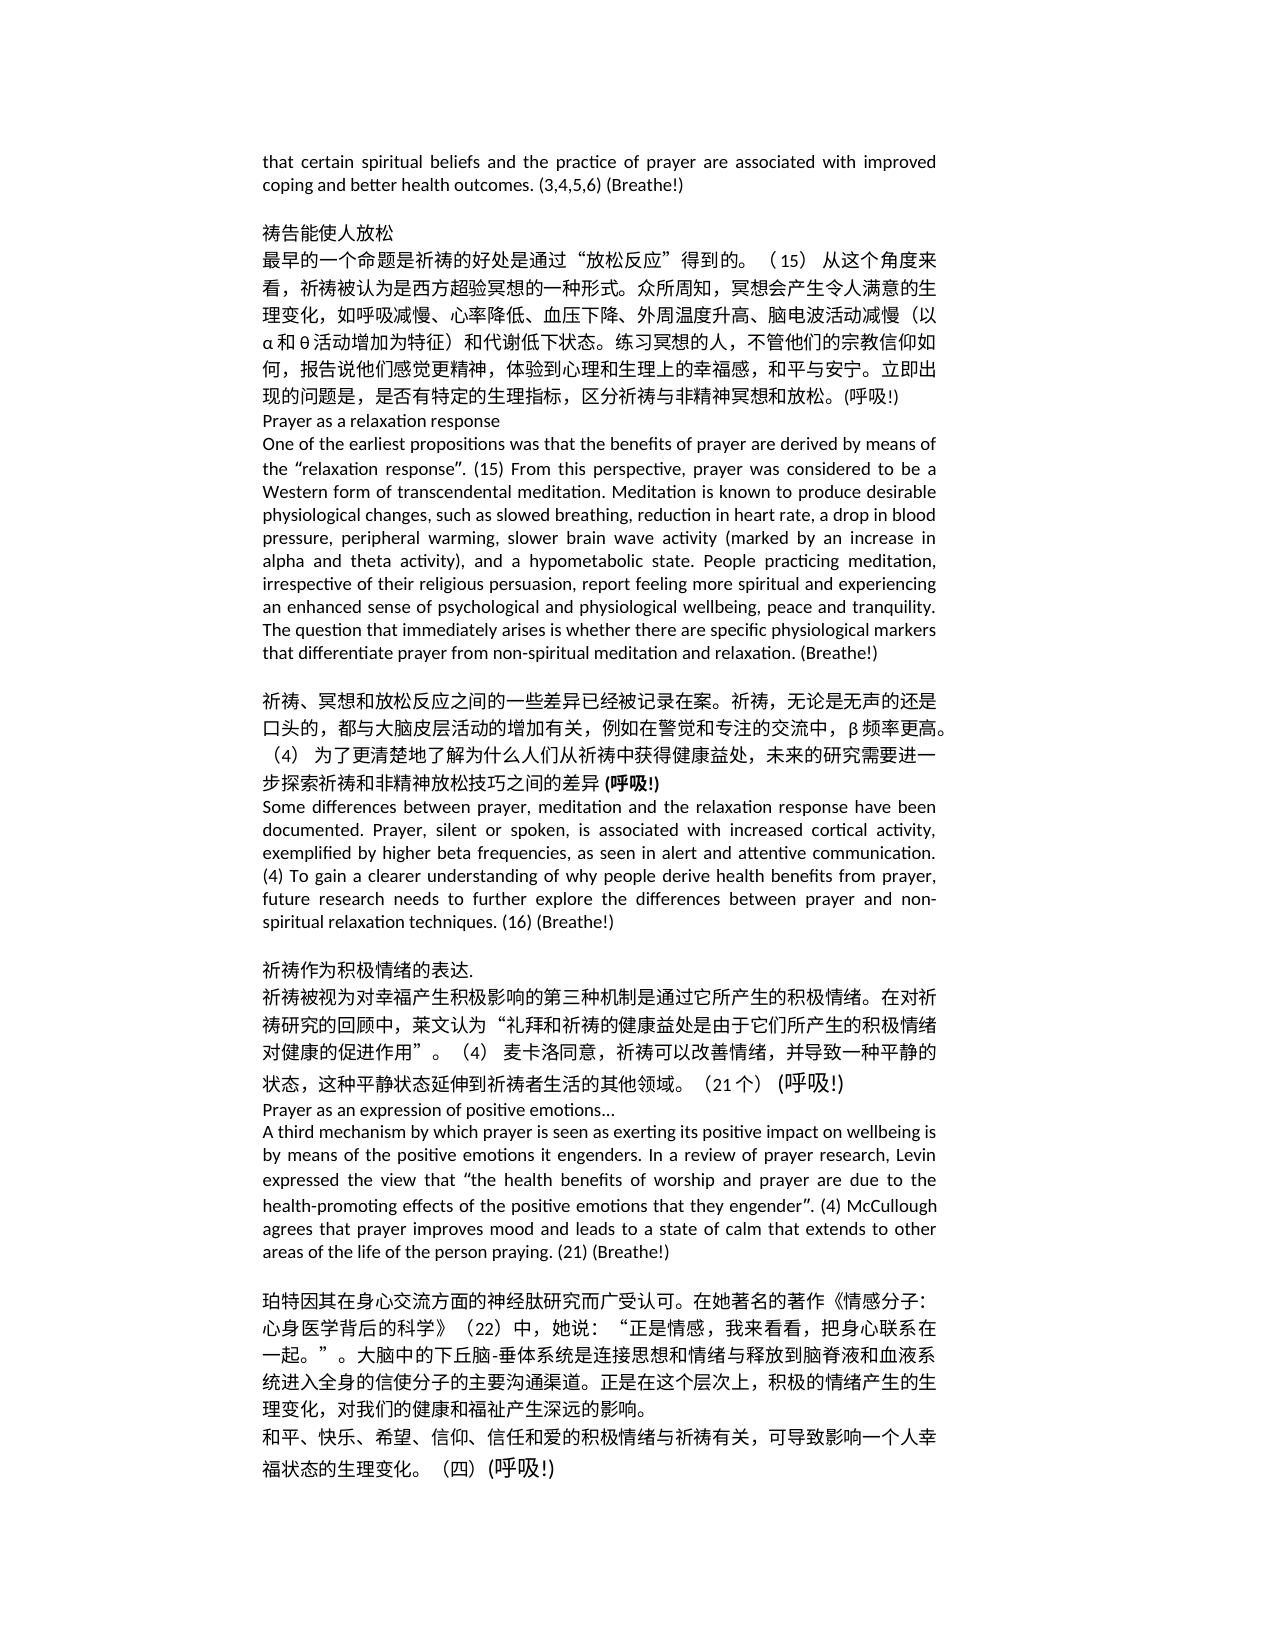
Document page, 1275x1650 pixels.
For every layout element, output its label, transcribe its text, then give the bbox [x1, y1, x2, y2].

text 祈祷、冥想和放松反应之间的一些差异已经被记录在案。祈祷，无论是无声的还是口头的，都与大脑皮层活动的增加有关，例如在警觉和专注的交流中，β频率更高。（4） 为了更清楚地了解为什么人们从祈祷中获得健康益处，未来的研究需要进一步探索祈祷和非精神放松技巧之间的差异 (呼吸!) [262, 687, 937, 795]
text 祈祷被视为对幸福产生积极影响的第三种机制是通过它所产生的积极情绪。在对祈祷研究的回顾中，莱文认为“礼拜和祈祷的健康益处是由于它们所产生的积极情绪对健康的促进作用”。（4） 麦卡洛同意，祈祷可以改善情绪，并导致一种平静的状态，这种平静状态延伸到祈祷者生活的其他领域。（21个） (呼吸!) [262, 983, 937, 1098]
text 祈祷作为积极情绪的表达. [262, 956, 937, 983]
text One of the earliest propositions was that the benefits of prayer are derived by means of the “relaxation response”. (15) From this perspective, prayer was considered to be a Western form of transcendental meditation. Meditation is known to produce desirable physiological changes, such as slowed breathing, reduction in heart rate, a drop in blood pressure, peripheral warming, slower brain wave activity (marked by an increase in alpha and theta activity), and a hypometabolic state. People practicing meditation, irrespective of their religious persuasion, report feeling more spiritual and experiencing an enhanced sense of psychological and physiological wellbeing, peace and tranquility. The question that immediately arises is whether there are specific physiological markers that differentiate prayer from non-spiritual meditation and relaxation. (Breathe!) [262, 432, 937, 664]
text 和平、快乐、希望、信仰、信任和爱的积极情绪与祈祷有关，可导致影响一个人幸福状态的生理变化。（四）(呼吸!) [262, 1422, 937, 1483]
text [262, 150, 937, 196]
text A third mechanism by which prayer is seen as exerting its positive impact on wellbeing is by means of the positive emotions it engenders. In a review of prayer research, Levin expressed the view that “the health benefits of worship and prayer are due to the health-promoting effects of the positive emotions that they engender”. (4) McCullough agrees that prayer improves mood and leads to a state of calm that extends to other areas of the life of the person praying. (21) (Breathe!) [262, 1121, 937, 1263]
text Some differences between prayer, meditation and the relaxation response have been documented. Prayer, silent or spoken, is associated with increased cortical activity, exemplified by higher beta frequencies, as seen in alert and attentive communication. (4) To gain a clearer understanding of why people derive health benefits from prayer, future research needs to further explore the differences between prayer and non-spiritual relaxation techniques. (16) (Breathe!) [262, 795, 937, 933]
text 珀特因其在身心交流方面的神经肽研究而广受认可。在她著名的著作《情感分子：心身医学背后的科学》（22）中，她说：“正是情感，我来看看，把身心联系在一起。”。大脑中的下丘脑-垂体系统是连接思想和情绪与释放到脑脊液和血液系统进入全身的信使分子的主要沟通渠道。正是在这个层次上，积极的情绪产生的生理变化，对我们的健康和福祉产生深远的影响。 [262, 1286, 937, 1422]
text Prayer as a relaxation response [262, 409, 937, 432]
text 最早的一个命题是祈祷的好处是通过“放松反应”得到的。（15） 从这个角度来看，祈祷被认为是西方超验冥想的一种形式。众所周知，冥想会产生令人满意的生理变化，如呼吸减慢、心率降低、血压下降、外周温度升高、脑电波活动减慢（以α和θ活动增加为特征）和代谢低下状态。练习冥想的人，不管他们的宗教信仰如何，报告说他们感觉更精神，体验到心理和生理上的幸福感，和平与安宁。立即出现的问题是，是否有特定的生理指标，区分祈祷与非精神冥想和放松。(呼吸!) [262, 246, 937, 409]
text 祷告能使人放松 [262, 219, 937, 246]
text Prayer as an expression of positive emotions... [262, 1098, 937, 1121]
